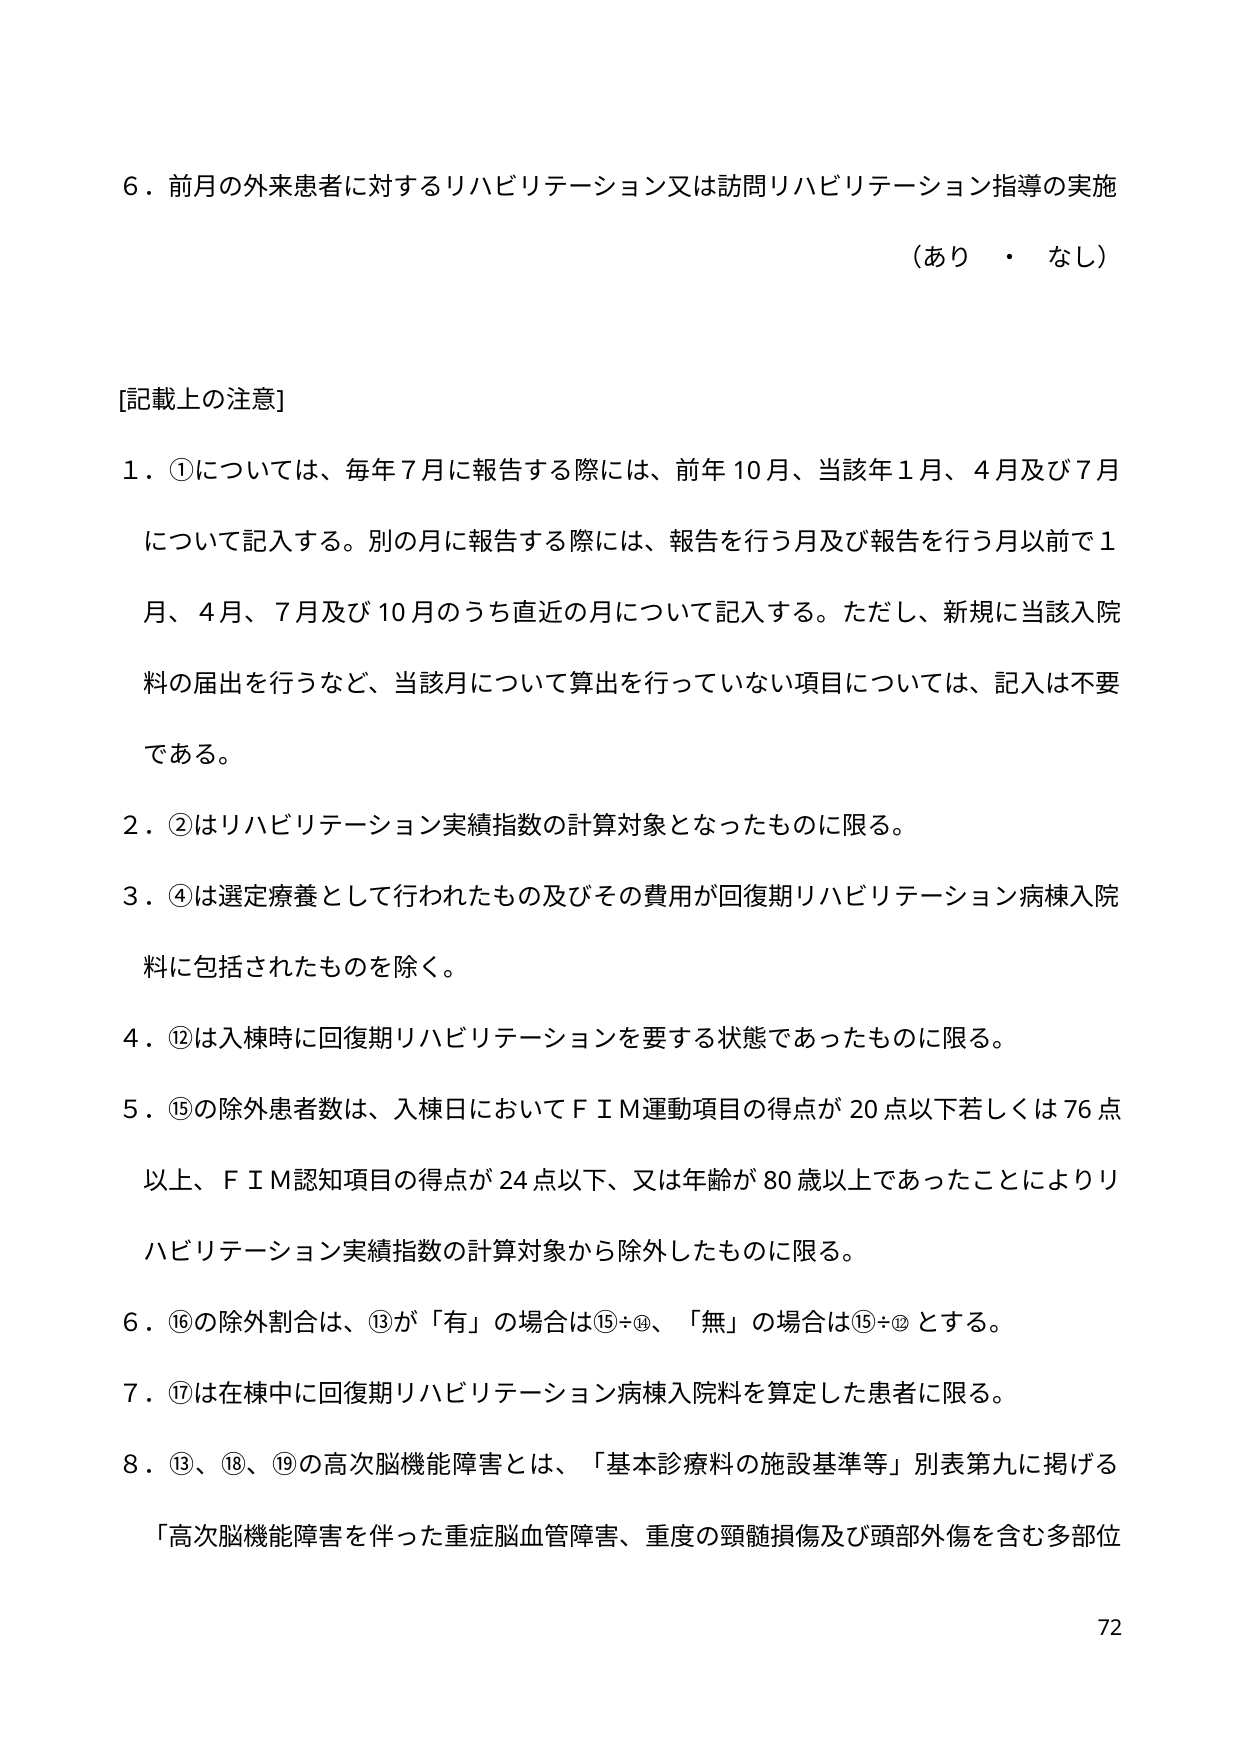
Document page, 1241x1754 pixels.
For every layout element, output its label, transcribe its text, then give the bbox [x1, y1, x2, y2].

text [記載上の注意] [118, 362, 1122, 433]
text ３．④は選定療養として行われたもの及びその費用が回復期リハビリテーション病棟入院料に包括されたものを除く。 [118, 859, 1122, 1001]
text ５．⑮の除外患者数は、入棟日においてＦＩＭ運動項目の得点が20点以下若しくは76点以上、ＦＩＭ認知項目の得点が24点以下、又は年齢が80歳以上であったことによりリハビリテーション実績指数の計算対象から除外したものに限る。 [118, 1072, 1122, 1285]
text （あり ・ なし） [118, 220, 1122, 291]
text ４．⑫は入棟時に回復期リハビリテーションを要する状態であったものに限る。 [118, 1001, 1122, 1072]
text ６．⑯の除外割合は、⑬が「有」の場合は⑮÷⑭、「無」の場合は⑮÷⑫とする。 [118, 1285, 1122, 1356]
text ６．前月の外来患者に対するリハビリテーション又は訪問リハビリテーション指導の実施 [118, 149, 1122, 220]
text ７．⑰は在棟中に回復期リハビリテーション病棟入院料を算定した患者に限る。 [118, 1356, 1122, 1427]
text ２．②はリハビリテーション実績指数の計算対象となったものに限る。 [118, 788, 1122, 859]
text １．①については、毎年７月に報告する際には、前年10月、当該年１月、４月及び７月について記入する。別の月に報告する際には、報告を行う月及び報告を行う月以前で１月、４月、７月及び10月のうち直近の月について記入する。ただし、新規に当該入院料の届出を行うなど、当該月について算出を行っていない項目については、記入は不要である。 [118, 433, 1122, 788]
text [118, 1427, 1122, 1569]
